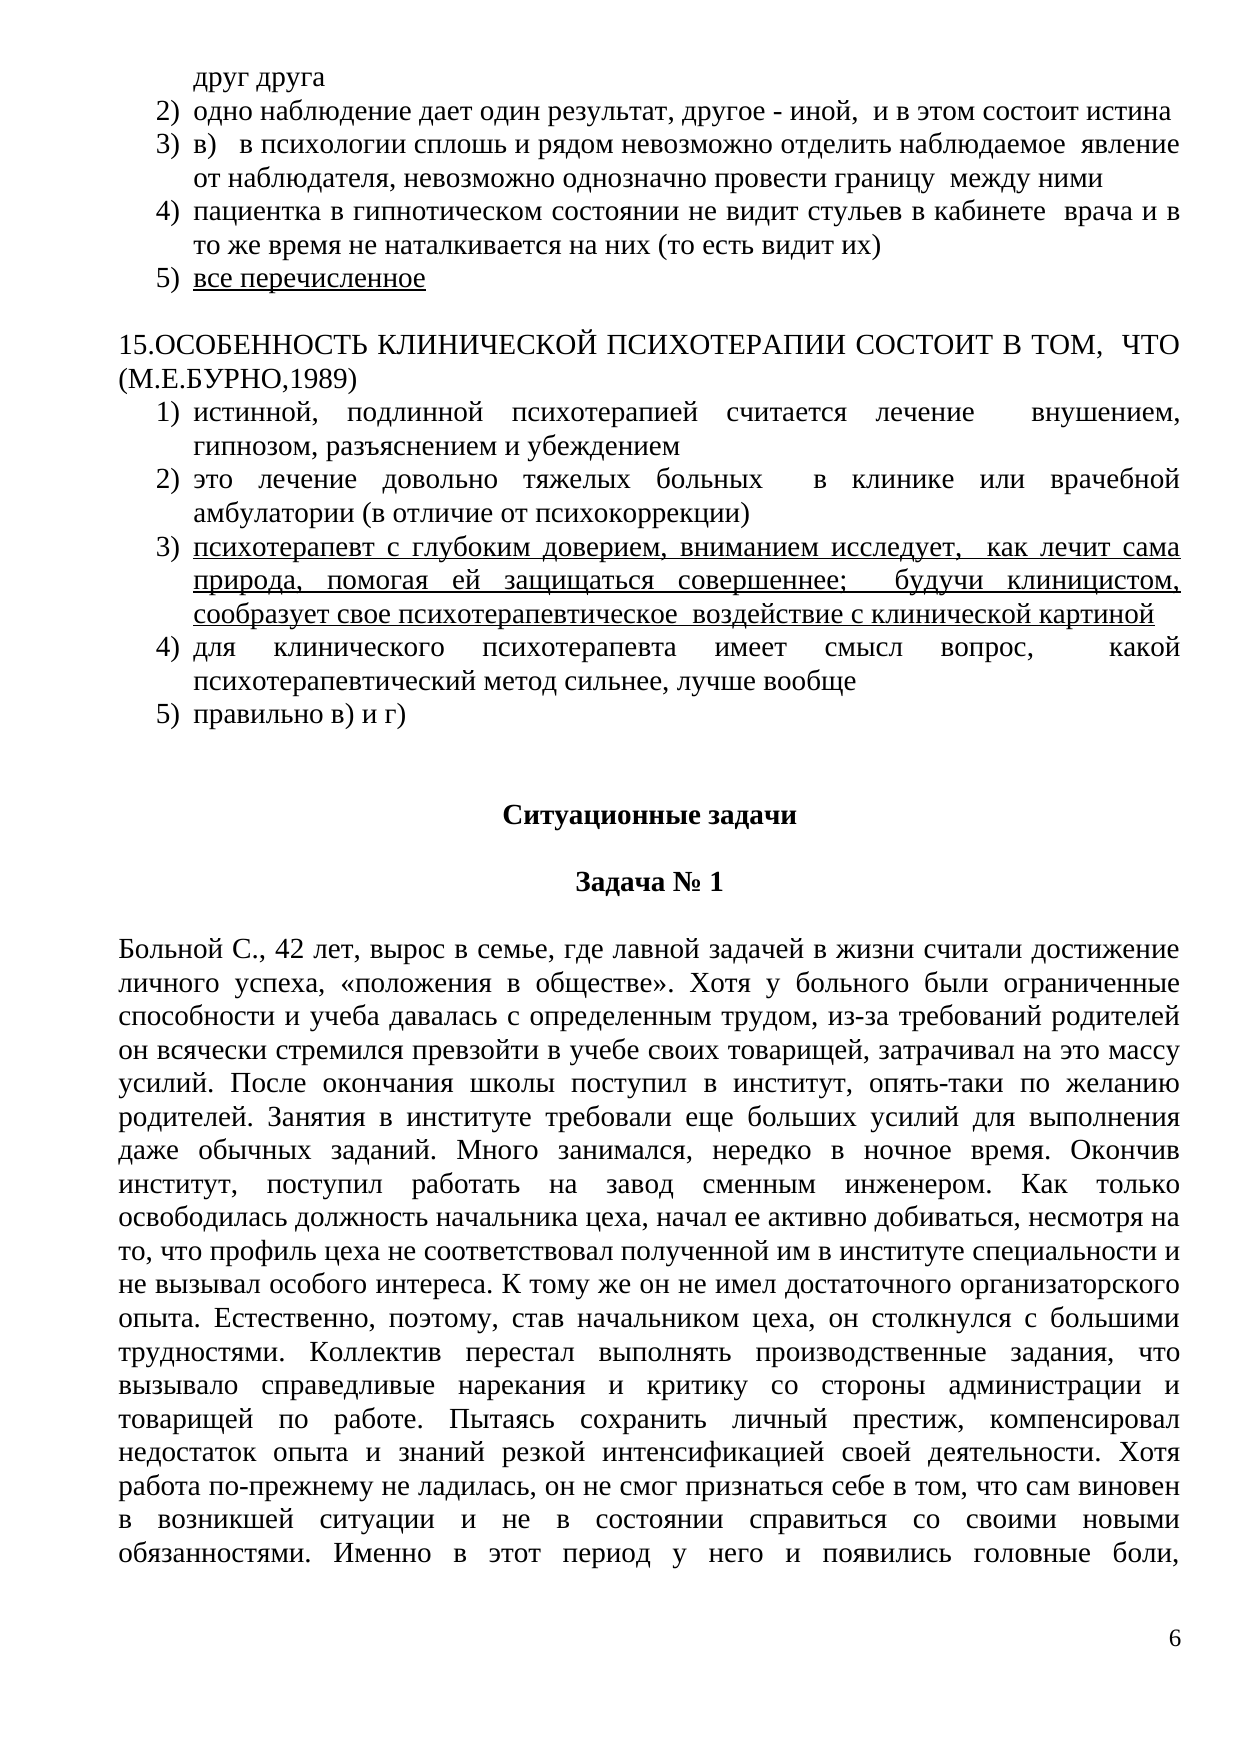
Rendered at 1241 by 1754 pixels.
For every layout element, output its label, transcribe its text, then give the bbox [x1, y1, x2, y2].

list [156, 59, 1181, 93]
text Задача № 1 [118, 864, 1181, 898]
text Ситуационные задачи [118, 797, 1181, 831]
list для клинического психотерапевта имеет смысл вопрос, какой психотерапевтический метод сильнее, лучше вообще [156, 629, 1181, 696]
list психотерапевт с глубоким доверием, вниманием исследует, как лечит сама природа, помогая ей защищаться совершеннее; будучи клиницистом, сообразует свое психотерапевтическое воздействие с клинической картиной [156, 529, 1181, 629]
list одно наблюдение дает один результат, другое - иной, и в этом состоит истина [156, 93, 1181, 126]
list правильно в) и г) [156, 696, 1181, 730]
list пациентка в гипнотическом состоянии не видит стульев в кабинете врача и в то же время не наталкивается на них (то есть видит их) [156, 193, 1181, 260]
text 15.ОСОБЕННОСТЬ КЛИНИЧЕСКОЙ ПСИХОТЕРАПИИ СОСТОИТ В ТОМ, ЧТО (М.Е.БУРНО,1989) [118, 327, 1181, 394]
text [118, 931, 1181, 1568]
list истинной, подлинной психотерапией считается лечение внушением, гипнозом, разъяснением и убеждением [156, 394, 1181, 462]
list в) в психологии сплошь и рядом невозможно отделить наблюдаемое явление от наблюдателя, невозможно однозначно провести границу между ними [156, 126, 1181, 193]
list это лечение довольно тяжелых больных в клинике или врачебной амбулатории (в отличие от психокоррекции) [156, 462, 1181, 529]
list все перечисленное [156, 260, 1181, 294]
